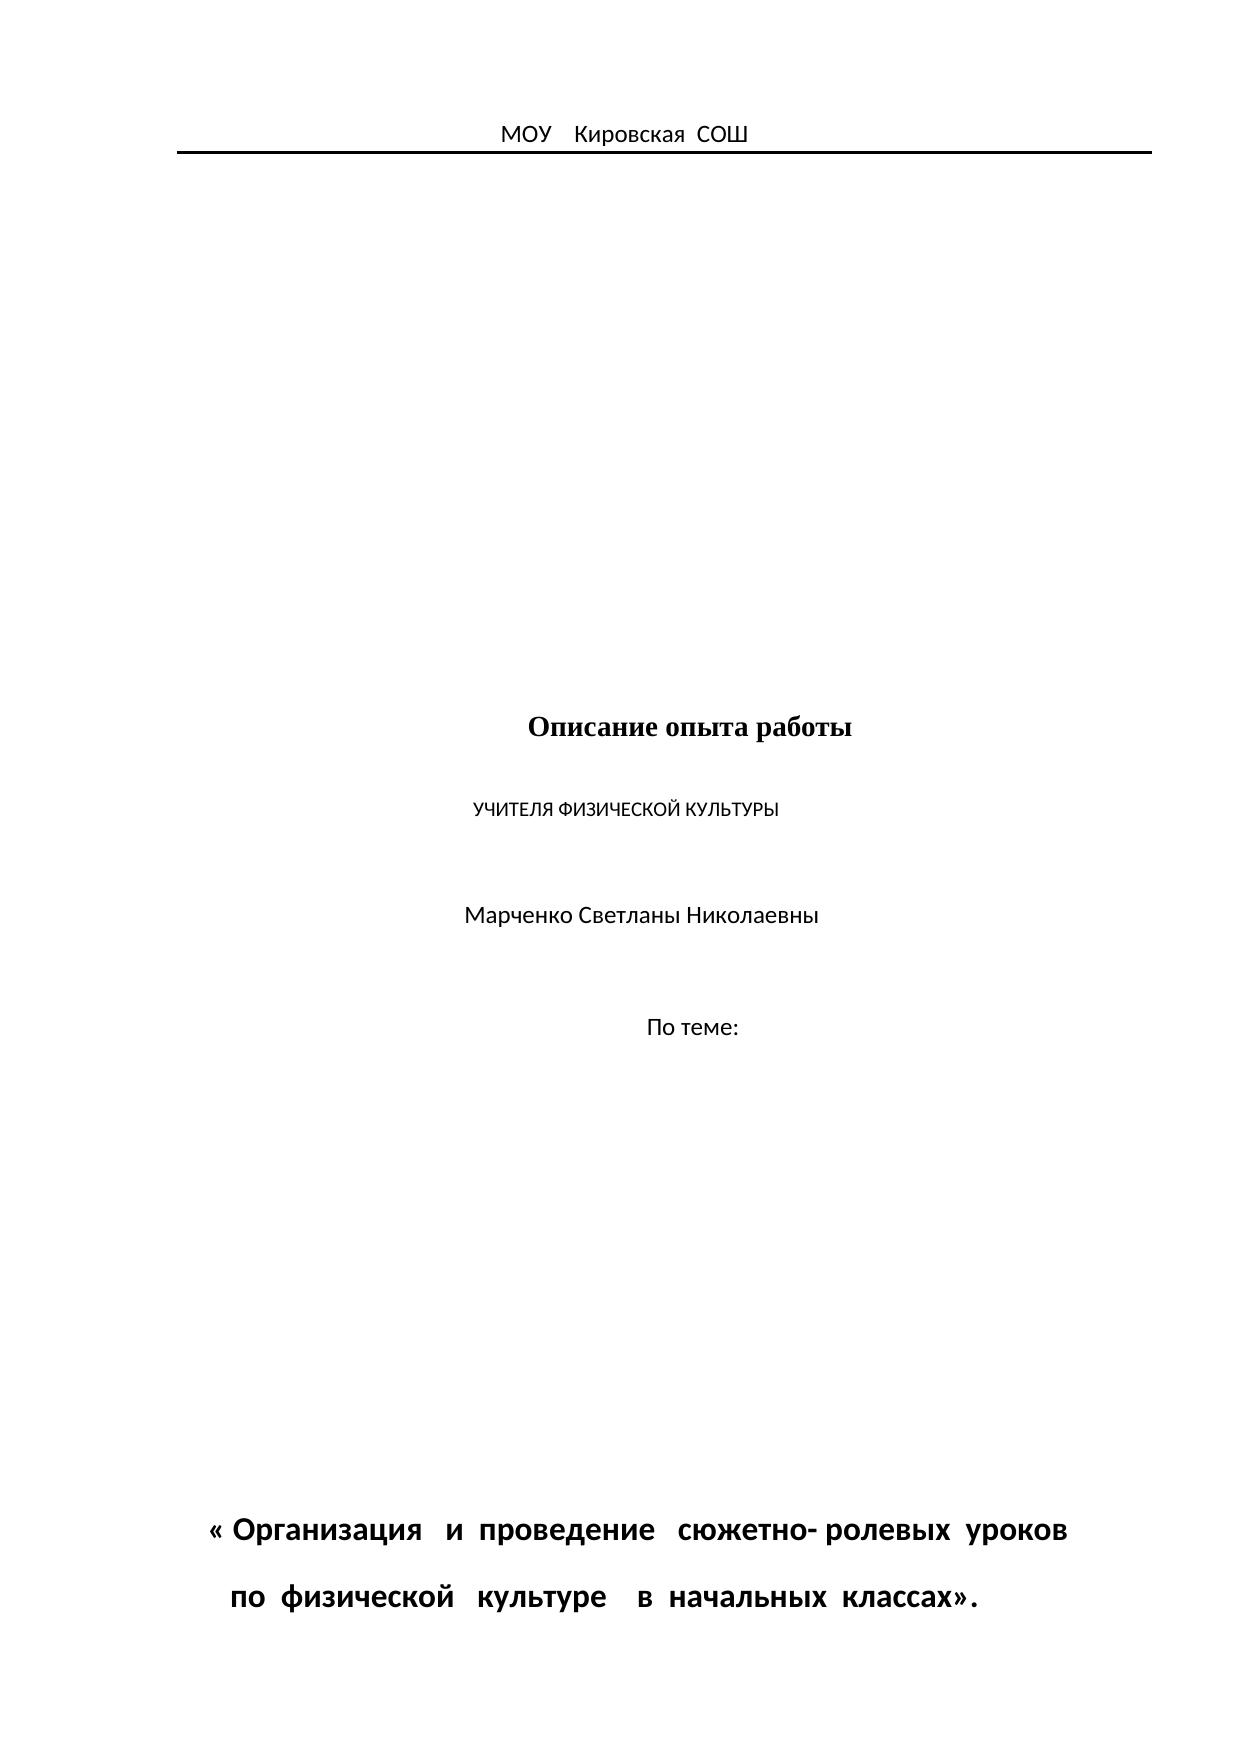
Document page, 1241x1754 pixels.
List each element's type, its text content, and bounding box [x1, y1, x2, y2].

text Марченко Светланы Николаевны [177, 899, 1152, 929]
text УЧИТЕЛЯ ФИЗИЧЕСКОЙ КУЛЬТУРЫ [177, 796, 1152, 821]
text по физической культуре в начальных классах». [177, 1575, 1152, 1616]
text МОУ Кировская СОШ [177, 118, 1152, 151]
text По теме: [177, 1011, 1152, 1041]
subtitle Описание опыта работы [177, 709, 1152, 743]
text « Организация и проведение сюжетно- ролевых уроков [177, 1508, 1152, 1548]
